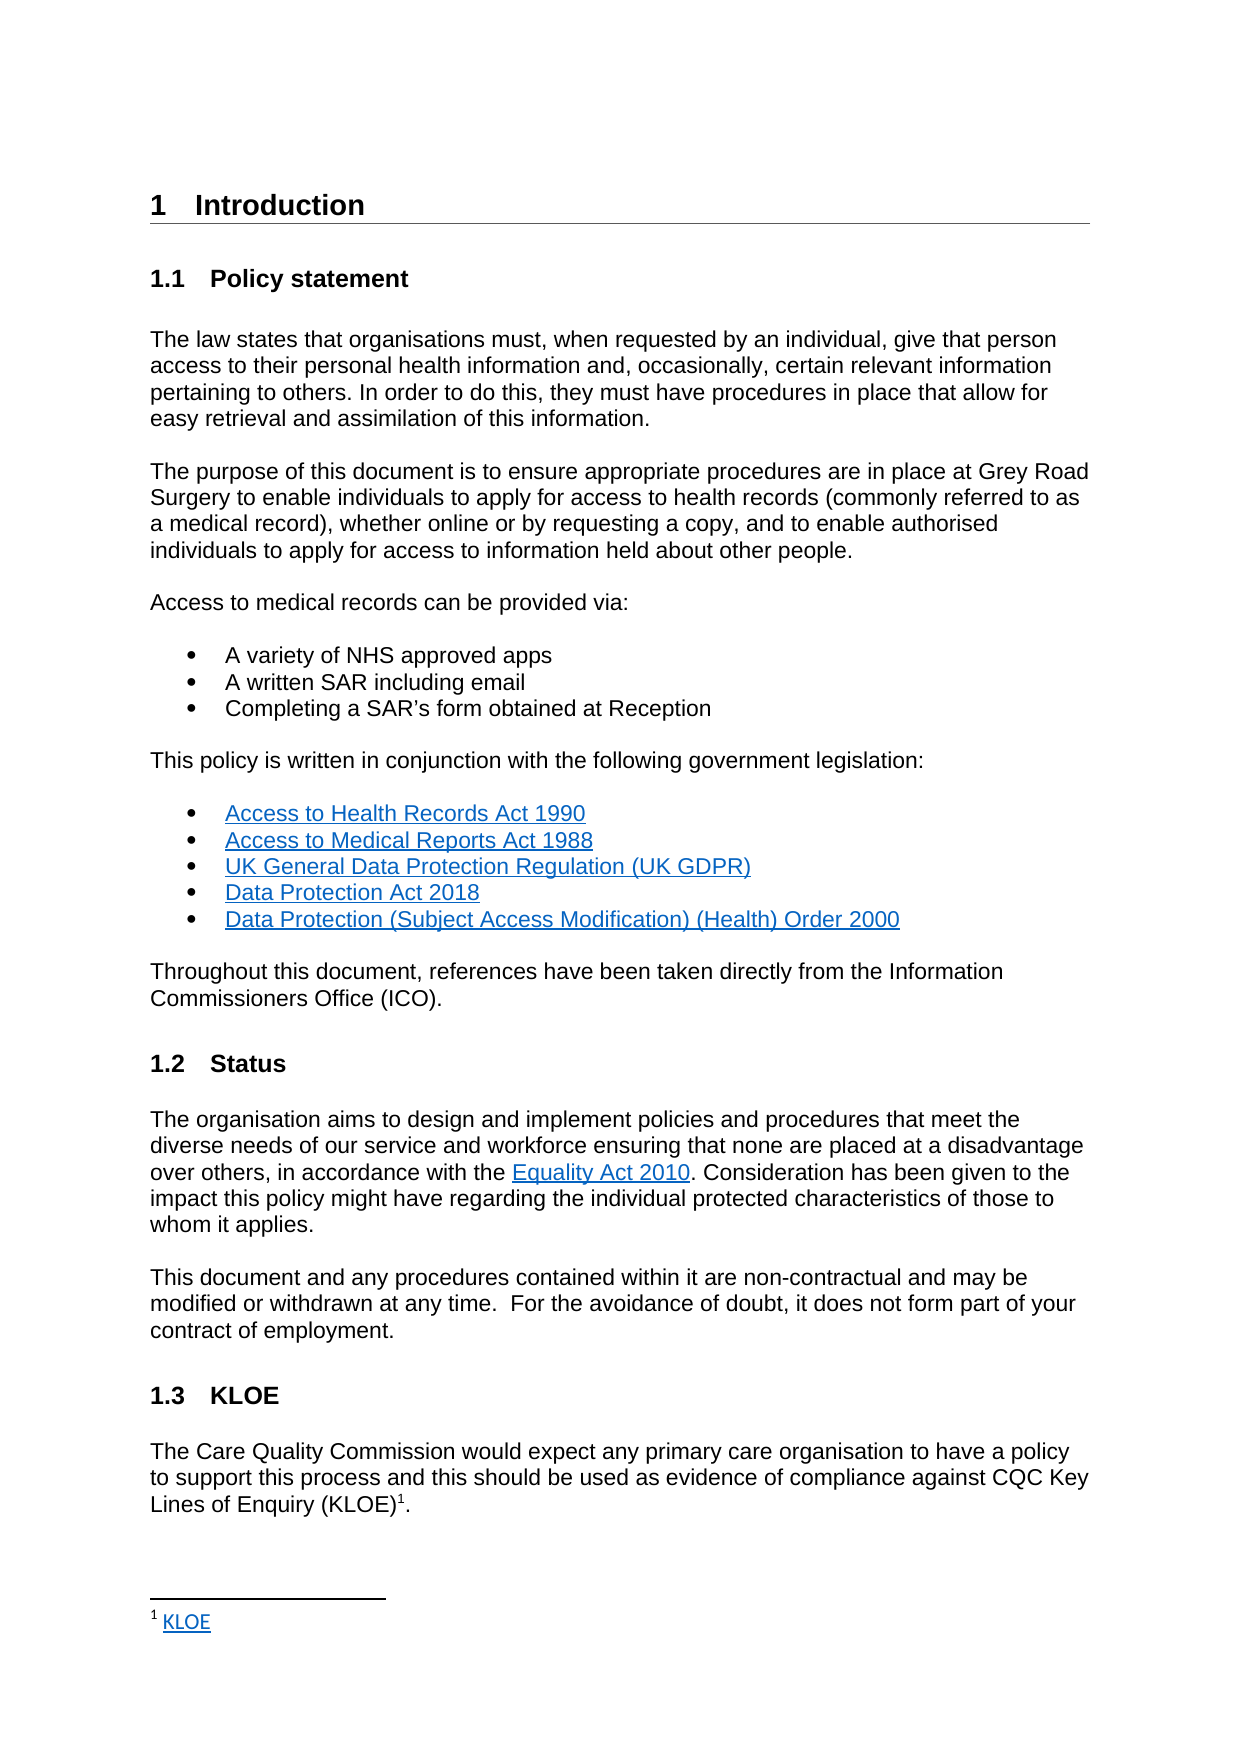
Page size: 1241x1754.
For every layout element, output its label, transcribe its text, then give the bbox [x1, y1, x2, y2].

subtitle Policy statement [150, 264, 1090, 293]
list A variety of NHS approved apps [187, 642, 1090, 668]
subtitle Introduction [150, 187, 1090, 223]
list Access to Medical Reports Act 1988 [187, 827, 1090, 853]
list Access to Health Records Act 1990 [187, 800, 1090, 827]
text The Care Quality Commission would expect any primary care organisation to have a policy to support this process and this should be used as evidence of compliance against CQC Key Lines of Enquiry (KLOE). [150, 1438, 1090, 1517]
text The organisation aims to design and implement policies and procedures that meet the diverse needs of our service and workforce ensuring that none are placed at a disadvantage over others, in accordance with the Equality Act 2010. Consideration has been given to the impact this policy might have regarding the individual protected characteristics of those to whom it applies. [150, 1106, 1090, 1238]
list Data Protection (Subject Access Modification) (Health) Order 2000 [187, 906, 1090, 932]
text The purpose of this document is to ensure appropriate procedures are in place at Grey Road Surgery to enable individuals to apply for access to health records (commonly referred to as a medical record), whether online or by requesting a copy, and to enable authorised individuals to apply for access to information held about other people. [150, 458, 1090, 563]
list A written SAR including email [187, 668, 1090, 695]
text Throughout this document, references have been taken directly from the Information Commissioners Office (ICO). [150, 958, 1090, 1011]
text The law states that organisations must, when requested by an individual, give that person access to their personal health information and, occasionally, certain relevant information pertaining to others. In order to do this, they must have procedures in place that allow for easy retrieval and assimilation of this information. [150, 326, 1090, 431]
list UK General Data Protection Regulation (UK GDPR) [187, 853, 1090, 879]
text Access to medical records can be provided via: [150, 589, 1090, 616]
subtitle Status [150, 1048, 1090, 1077]
list Data Protection Act 2018 [187, 879, 1090, 906]
list Completing a SAR’s form obtained at Reception [187, 695, 1090, 721]
text This document and any procedures contained within it are non-contractual and may be modified or withdrawn at any time. For the avoidance of doubt, it does not form part of your contract of employment. [150, 1264, 1090, 1343]
subtitle KLOE [150, 1381, 1090, 1409]
text This policy is written in conjunction with the following government legislation: [150, 747, 1090, 774]
